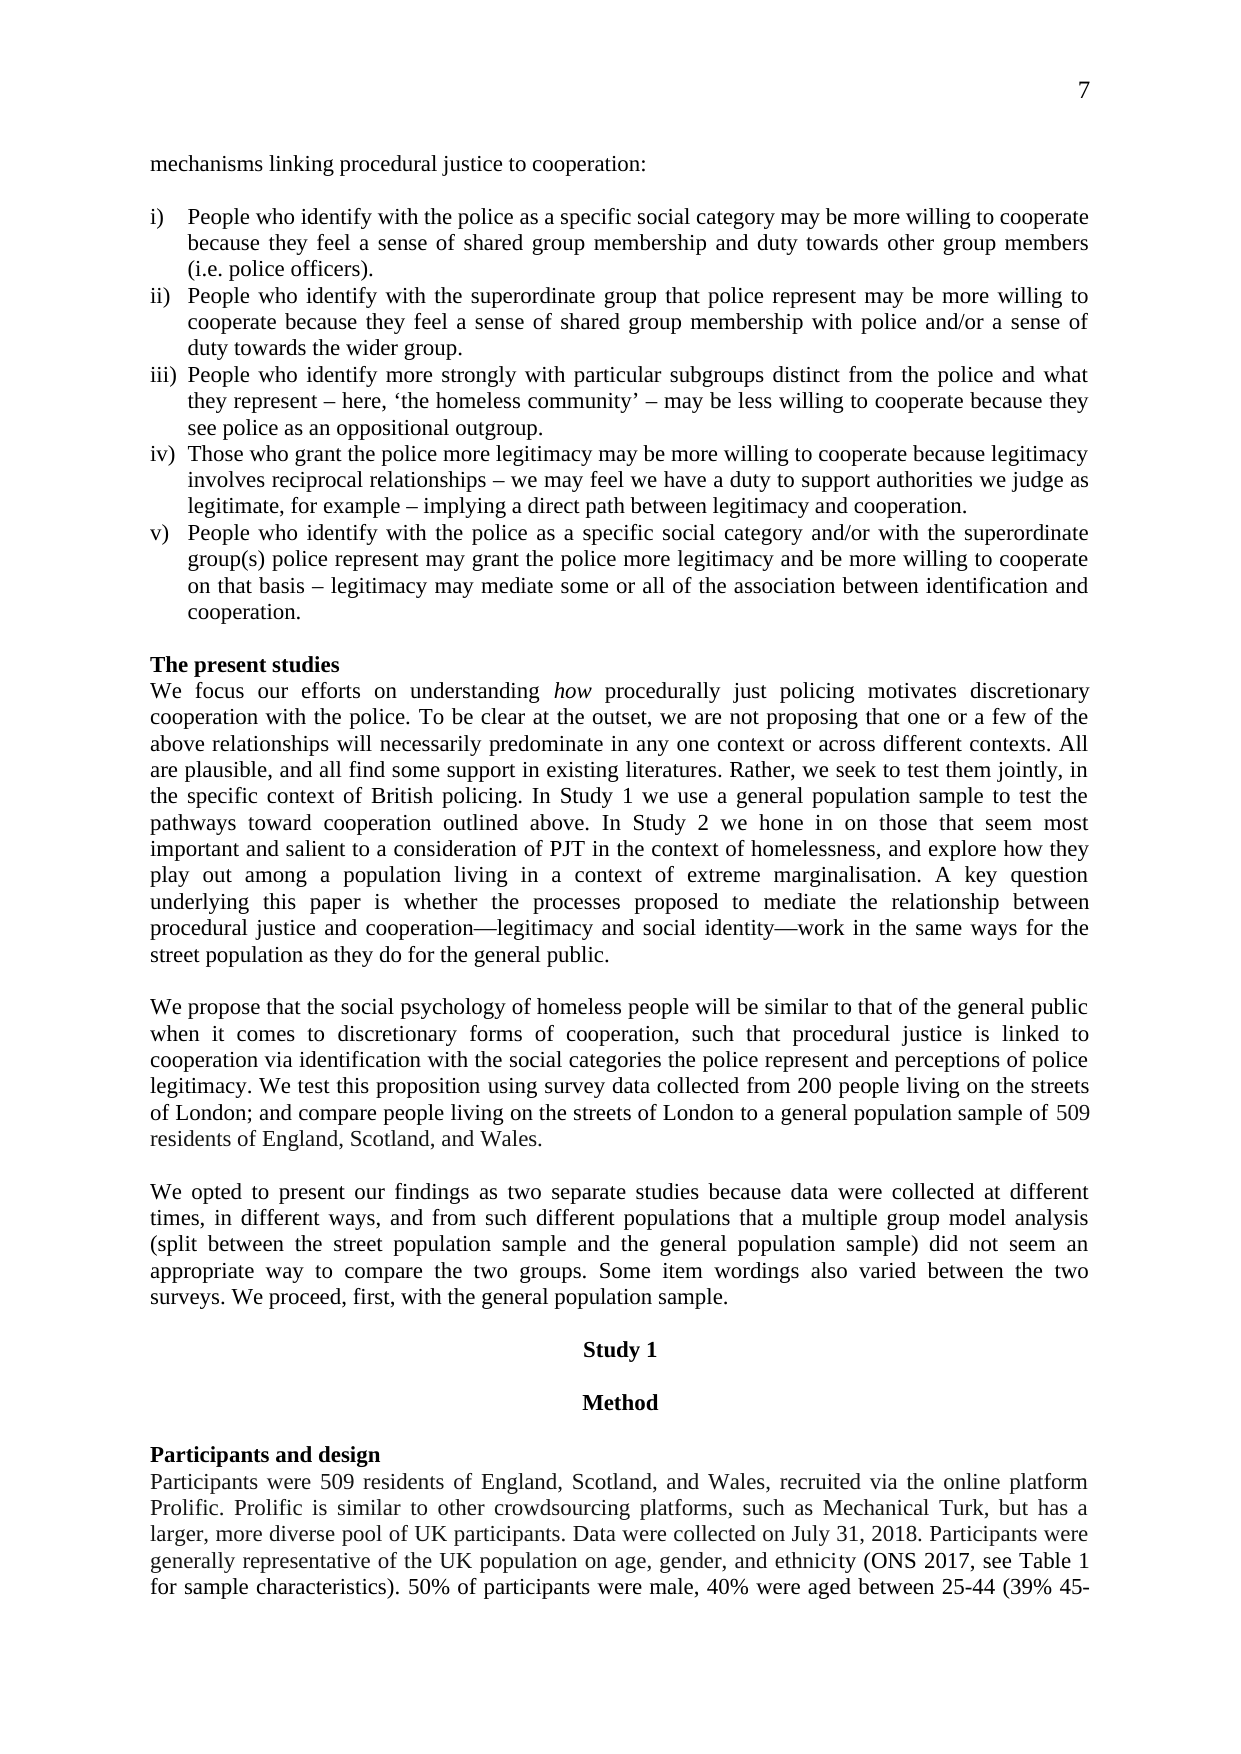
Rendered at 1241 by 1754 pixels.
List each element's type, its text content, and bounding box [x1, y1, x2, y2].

text We focus our efforts on understanding how procedurally just policing motivates discretionary cooperation with the police. To be clear at the outset, we are not proposing that one or a few of the above relationships will necessarily predominate in any one context or across different contexts. All are plausible, and all find some support in existing literatures. Rather, we seek to test them jointly, in the specific context of British policing. In Study 1 we use a general population sample to test the pathways toward cooperation outlined above. In Study 2 we hone in on those that seem most important and salient to a consideration of PJT in the context of homelessness, and explore how they play out among a population living in a context of extreme marginalisation. A key question underlying this paper is whether the processes proposed to mediate the relationship between procedural justice and cooperation—legitimacy and social identity—work in the same ways for the street population as they do for the general public. [150, 677, 1090, 967]
list People who identify more strongly with particular subgroups distinct from the police and what they represent – here, ‘the homeless community’ – may be less willing to cooperate because they see police as an oppositional outgroup. [150, 361, 1090, 440]
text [150, 150, 1090, 176]
text Study 1 [150, 1336, 1090, 1362]
text The present studies [150, 651, 1090, 677]
text Method [150, 1389, 1090, 1415]
text We opted to present our findings as two separate studies because data were collected at different times, in different ways, and from such different populations that a multiple group model analysis (split between the street population sample and the general population sample) did not seem an appropriate way to compare the two groups. Some item wordings also varied between the two surveys. We proceed, first, with the general population sample. [150, 1178, 1090, 1309]
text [150, 1468, 1090, 1599]
list Those who grant the police more legitimacy may be more willing to cooperate because legitimacy involves reciprocal relationships – we may feel we have a duty to support authorities we judge as legitimate, for example – implying a direct path between legitimacy and cooperation. [150, 440, 1090, 519]
list People who identify with the police as a specific social category and/or with the superordinate group(s) police represent may grant the police more legitimacy and be more willing to cooperate on that basis – legitimacy may mediate some or all of the association between identification and cooperation. [150, 519, 1090, 624]
list People who identify with the police as a specific social category may be more willing to cooperate because they feel a sense of shared group membership and duty towards other group members (i.e. police officers). [150, 203, 1090, 282]
text We propose that the social psychology of homeless people will be similar to that of the general public when it comes to discretionary forms of cooperation, such that procedural justice is linked to cooperation via identification with the social categories the police represent and perceptions of police legitimacy. We test this proposition using survey data collected from 200 people living on the streets of London; and compare people living on the streets of London to a general population sample of 509 residents of England, Scotland, and Wales. [150, 993, 1090, 1151]
text Participants and design [150, 1441, 1090, 1468]
list People who identify with the superordinate group that police represent may be more willing to cooperate because they feel a sense of shared group membership with police and/or a sense of duty towards the wider group. [150, 282, 1090, 361]
